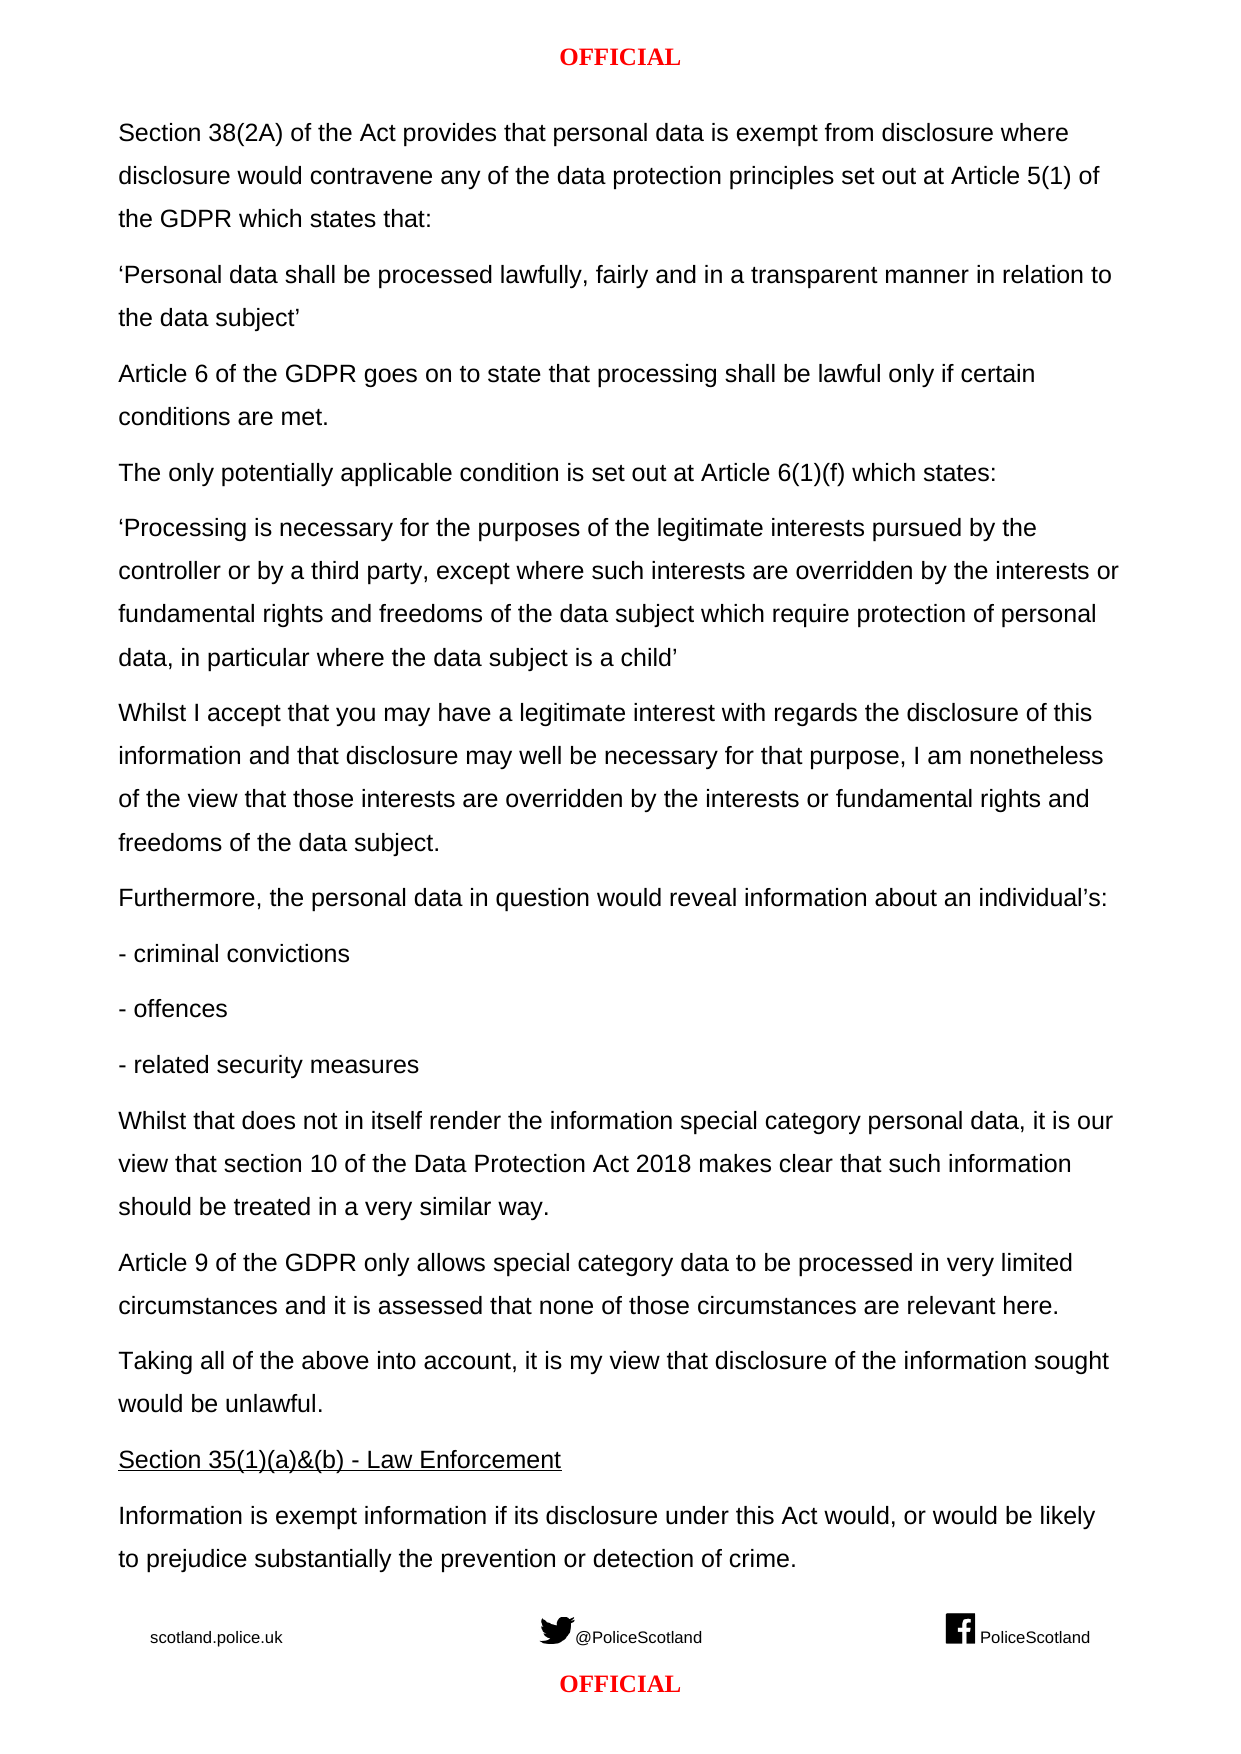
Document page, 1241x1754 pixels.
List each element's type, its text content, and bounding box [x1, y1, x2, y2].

text Furthermore, the personal data in question would reveal information about an individual’s: [118, 883, 1122, 912]
text The only potentially applicable condition is set out at Article 6(1)(f) which states: [118, 457, 1122, 486]
text ‘Personal data shall be processed lawfully, fairly and in a transparent manner in relation to the data subject’ [118, 260, 1122, 332]
text - criminal convictions [118, 939, 1122, 967]
text Section 35(1)(a)&(b) - Law Enforcement [118, 1445, 1122, 1474]
text Section 38(2A) of the Act provides that personal data is exempt from disclosure where disclosure would contravene any of the data protection principles set out at Article 5(1) of the GDPR which states that: [118, 118, 1122, 233]
text - related security measures [118, 1050, 1122, 1079]
picture [945, 1613, 976, 1644]
text Whilst that does not in itself render the information special category personal data, it is our view that section 10 of the Data Protection Act 2018 makes clear that such information should be treated in a very similar way. [118, 1106, 1122, 1221]
text Taking all of the above into account, it is my view that disclosure of the information sought would be unlawful. [118, 1346, 1122, 1418]
picture [538, 1617, 575, 1644]
text ‘Processing is necessary for the purposes of the legitimate interests pursued by the controller or by a third party, except where such interests are overridden by the interests or fundamental rights and freedoms of the data subject which require protection of personal data, in particular where the data subject is a child’ [118, 513, 1122, 671]
text Whilst I accept that you may have a legitimate interest with regards the disclosure of this information and that disclosure may well be necessary for that purpose, I am nonetheless of the view that those interests are overridden by the interests or fundamental rights and freedoms of the data subject. [118, 698, 1122, 856]
text - offences [118, 994, 1122, 1023]
text Information is exempt information if its disclosure under this Act would, or would be likely to prejudice substantially the prevention or detection of crime. [118, 1501, 1122, 1572]
text Article 9 of the GDPR only allows special category data to be processed in very limited circumstances and it is assessed that none of those circumstances are relevant here. [118, 1247, 1122, 1319]
text Article 6 of the GDPR goes on to state that processing shall be lawful only if certain conditions are met. [118, 359, 1122, 431]
